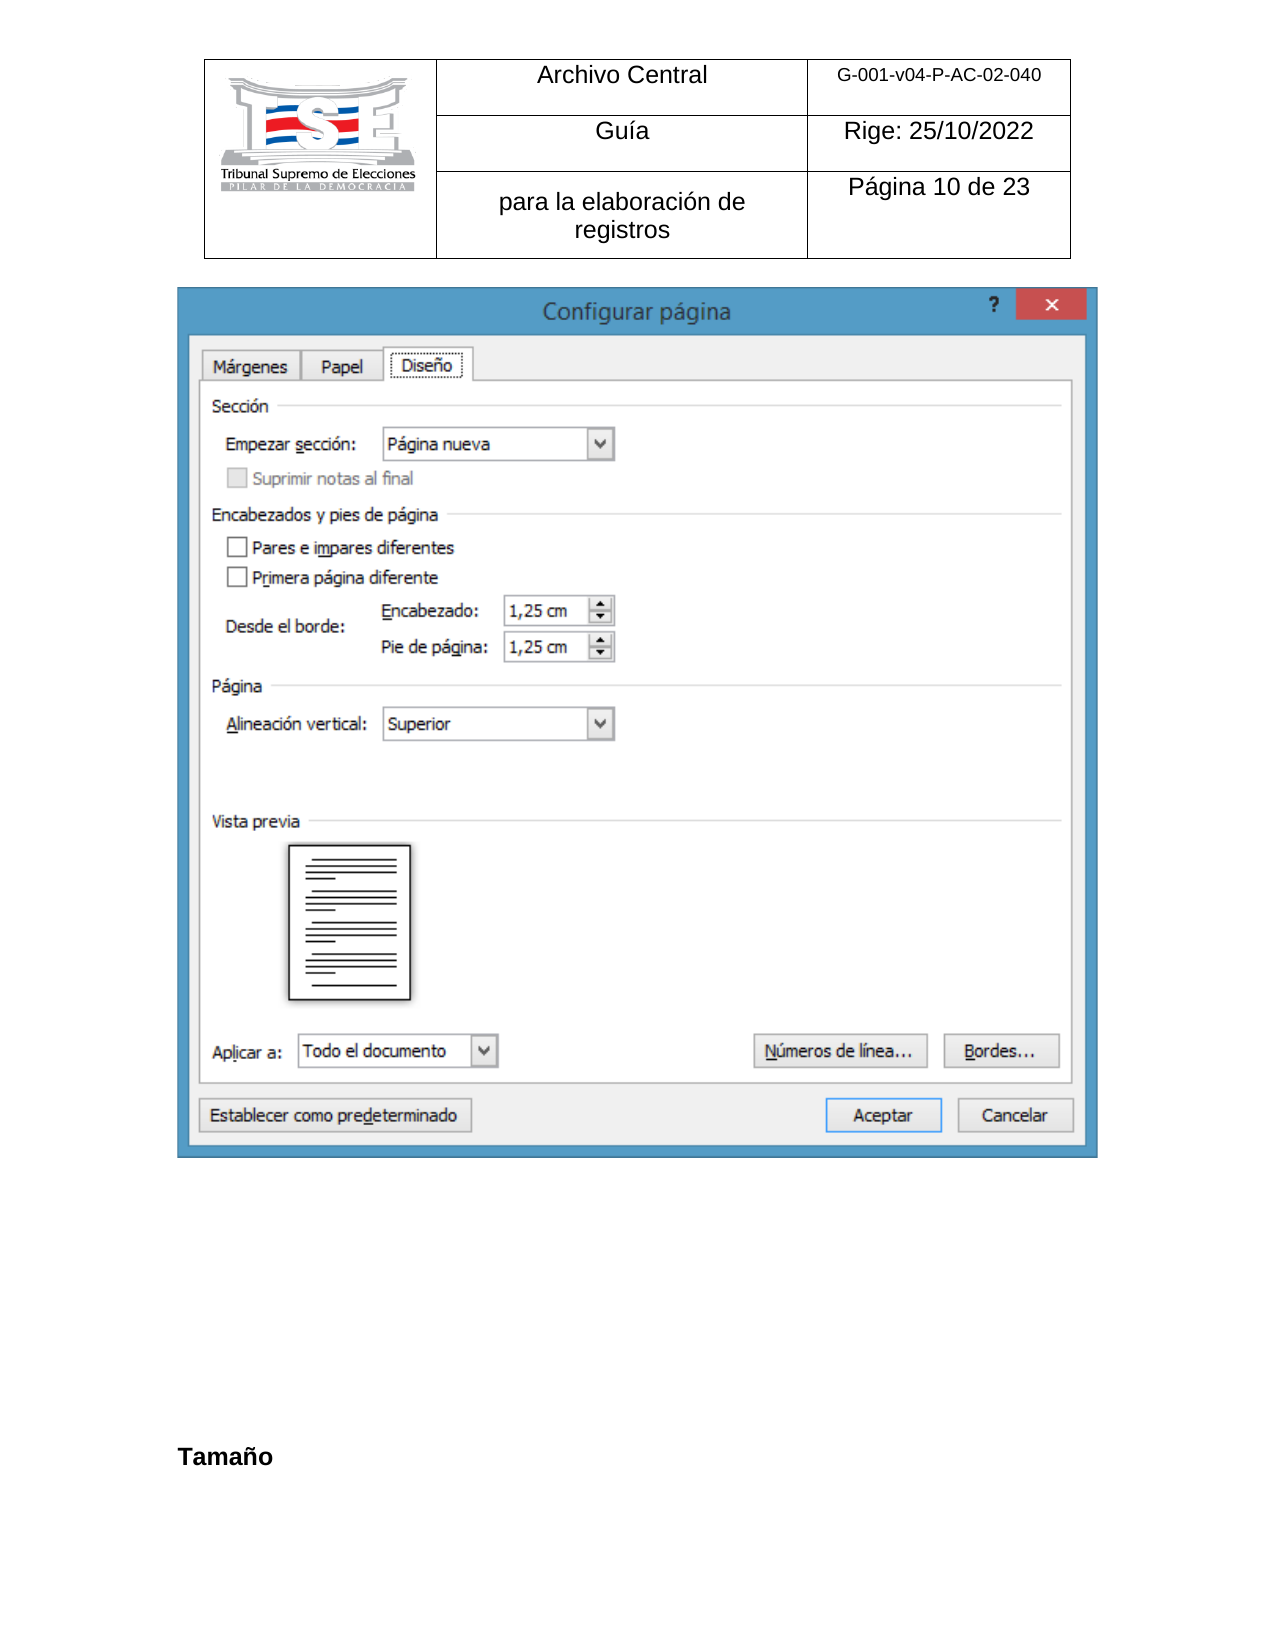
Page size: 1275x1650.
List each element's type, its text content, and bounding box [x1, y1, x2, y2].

text Tamaño [177, 1441, 1098, 1470]
picture [217, 75, 418, 194]
picture [177, 287, 1098, 1158]
